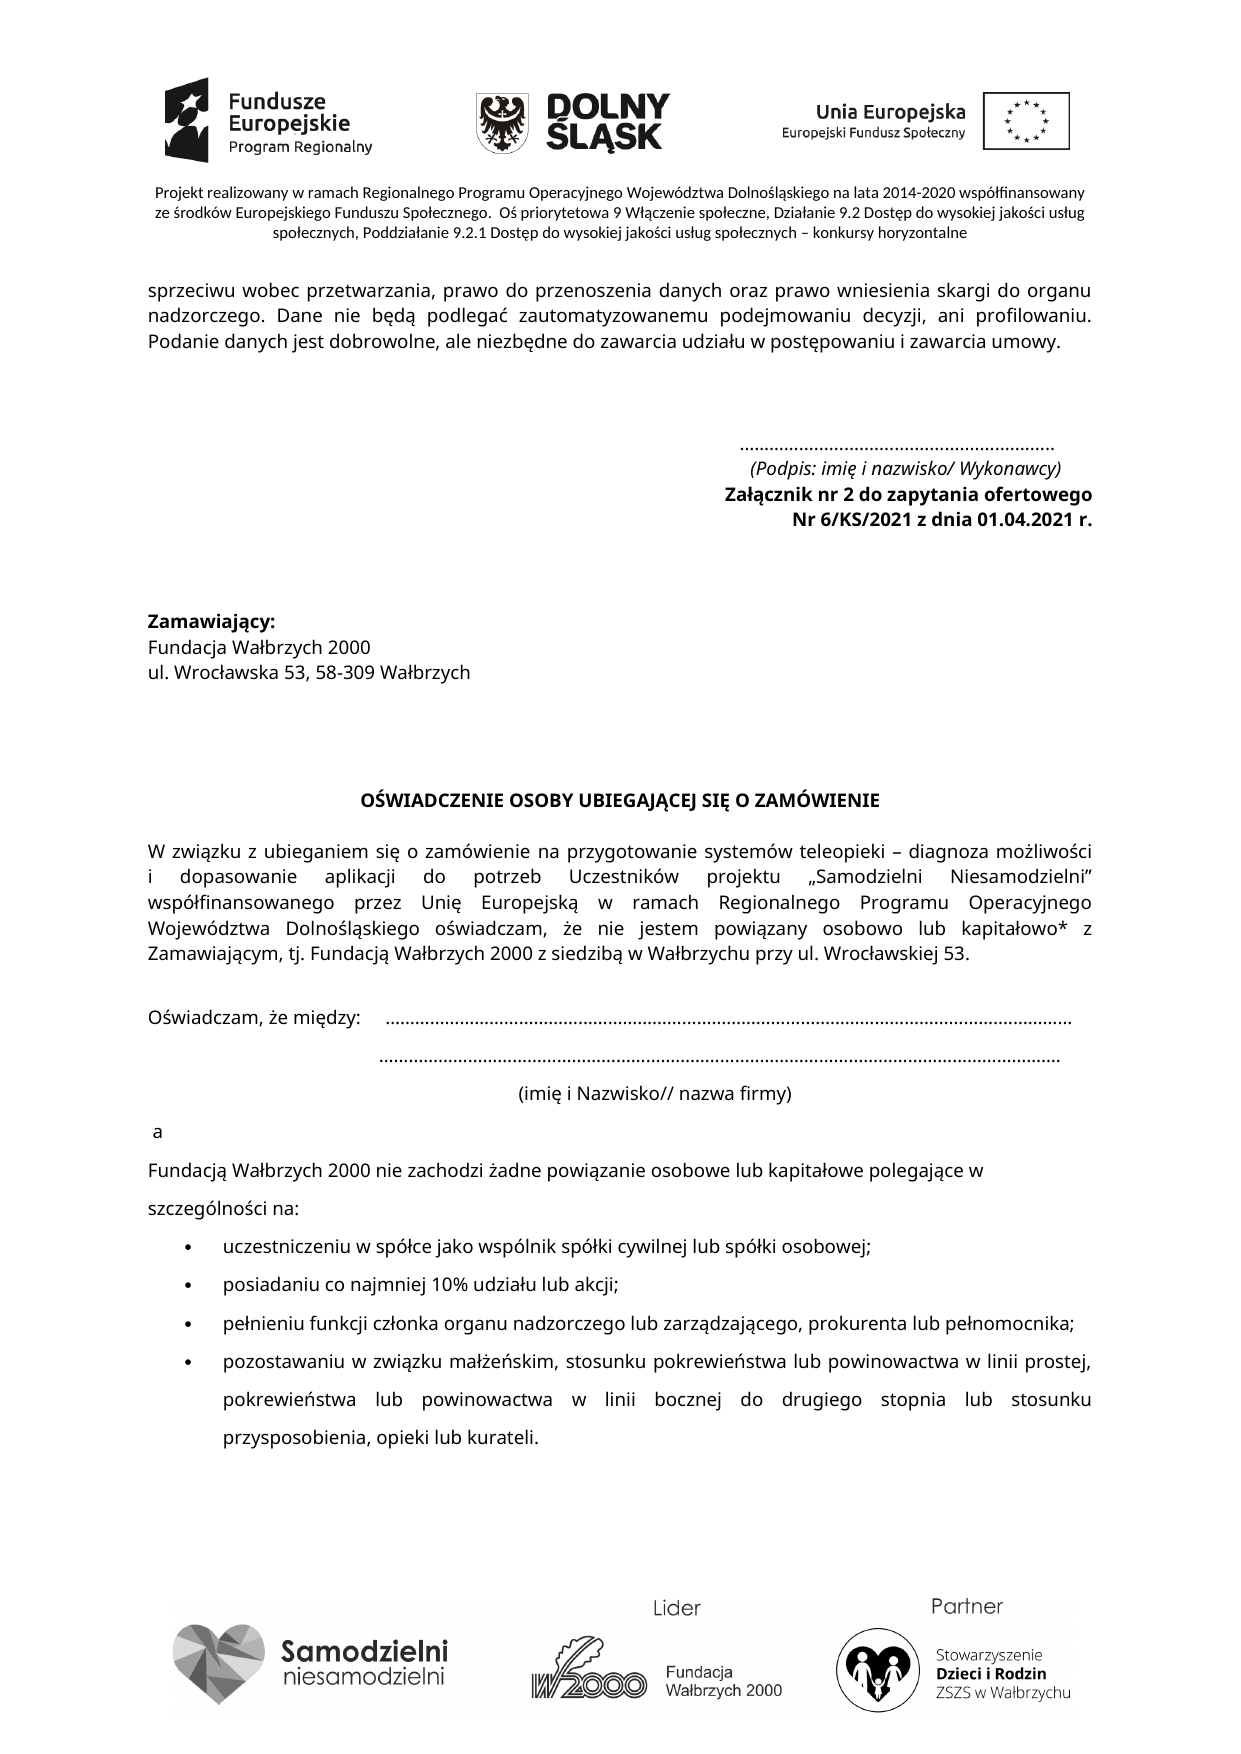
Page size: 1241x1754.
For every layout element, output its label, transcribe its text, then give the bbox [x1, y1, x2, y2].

text W związku z ubieganiem się o zamówienie na przygotowanie systemów teleopieki – diagnoza możliwości i dopasowanie aplikacji do potrzeb Uczestników projektu „Samodzielni Niesamodzielni” współfinansowanego przez Unię Europejską w ramach Regionalnego Programu Operacyjnego Województwa Dolnośląskiego oświadczam, że nie jestem powiązany osobowo lub kapitałowo* z Zamawiającym, tj. Fundacją Wałbrzych 2000 z siedzibą w Wałbrzychu przy ul. Wrocławskiej 53. [148, 838, 1093, 966]
text Oświadczam, że między: …………………………………………………………………………………………………………….…………… [148, 1004, 1093, 1029]
text Fundacja Wałbrzych 2000 [148, 634, 1093, 659]
list posiadaniu co najmniej 10% udziału lub akcji; [185, 1272, 1093, 1297]
picture [172, 1598, 1076, 1722]
text Zamawiający: [148, 608, 1093, 634]
text …………................................................... [701, 430, 1093, 455]
text Nr 6/KS/2021 z dnia 01.04.2021 r. [148, 506, 1093, 532]
text Fundacją Wałbrzych 2000 nie zachodzi żadne powiązanie osobowe lub kapitałowe polegające w szczególności na: [148, 1157, 1093, 1221]
list pełnieniu funkcji członka organu nadzorczego lub zarządzającego, prokurenta lub pełnomocnika; [185, 1310, 1093, 1335]
text a [148, 1119, 1093, 1144]
text Załącznik nr 2 do zapytania ofertowego [148, 481, 1093, 506]
list pozostawaniu w związku małżeńskim, stosunku pokrewieństwa lub powinowactwa w linii prostej, pokrewieństwa lub powinowactwa w linii bocznej do drugiego stopnia lub stosunku przysposobienia, opieki lub kurateli. [185, 1348, 1093, 1450]
text ul. Wrocławska 53, 58-309 Wałbrzych [148, 659, 1093, 685]
text (imię i Nazwisko// nazwa firmy) [148, 1081, 1093, 1106]
list uczestniczeniu w spółce jako wspólnik spółki cywilnej lub spółki osobowej; [185, 1233, 1093, 1259]
picture [147, 73, 1092, 168]
text OŚWIADCZENIE OSOBY UBIEGAJĄCEJ SIĘ O ZAMÓWIENIE [148, 787, 1093, 813]
text ………………………………………………………………..………………………………………………………. [369, 1042, 1093, 1068]
text (Podpis: imię i nazwisko/ Wykonawcy) [701, 455, 1093, 481]
